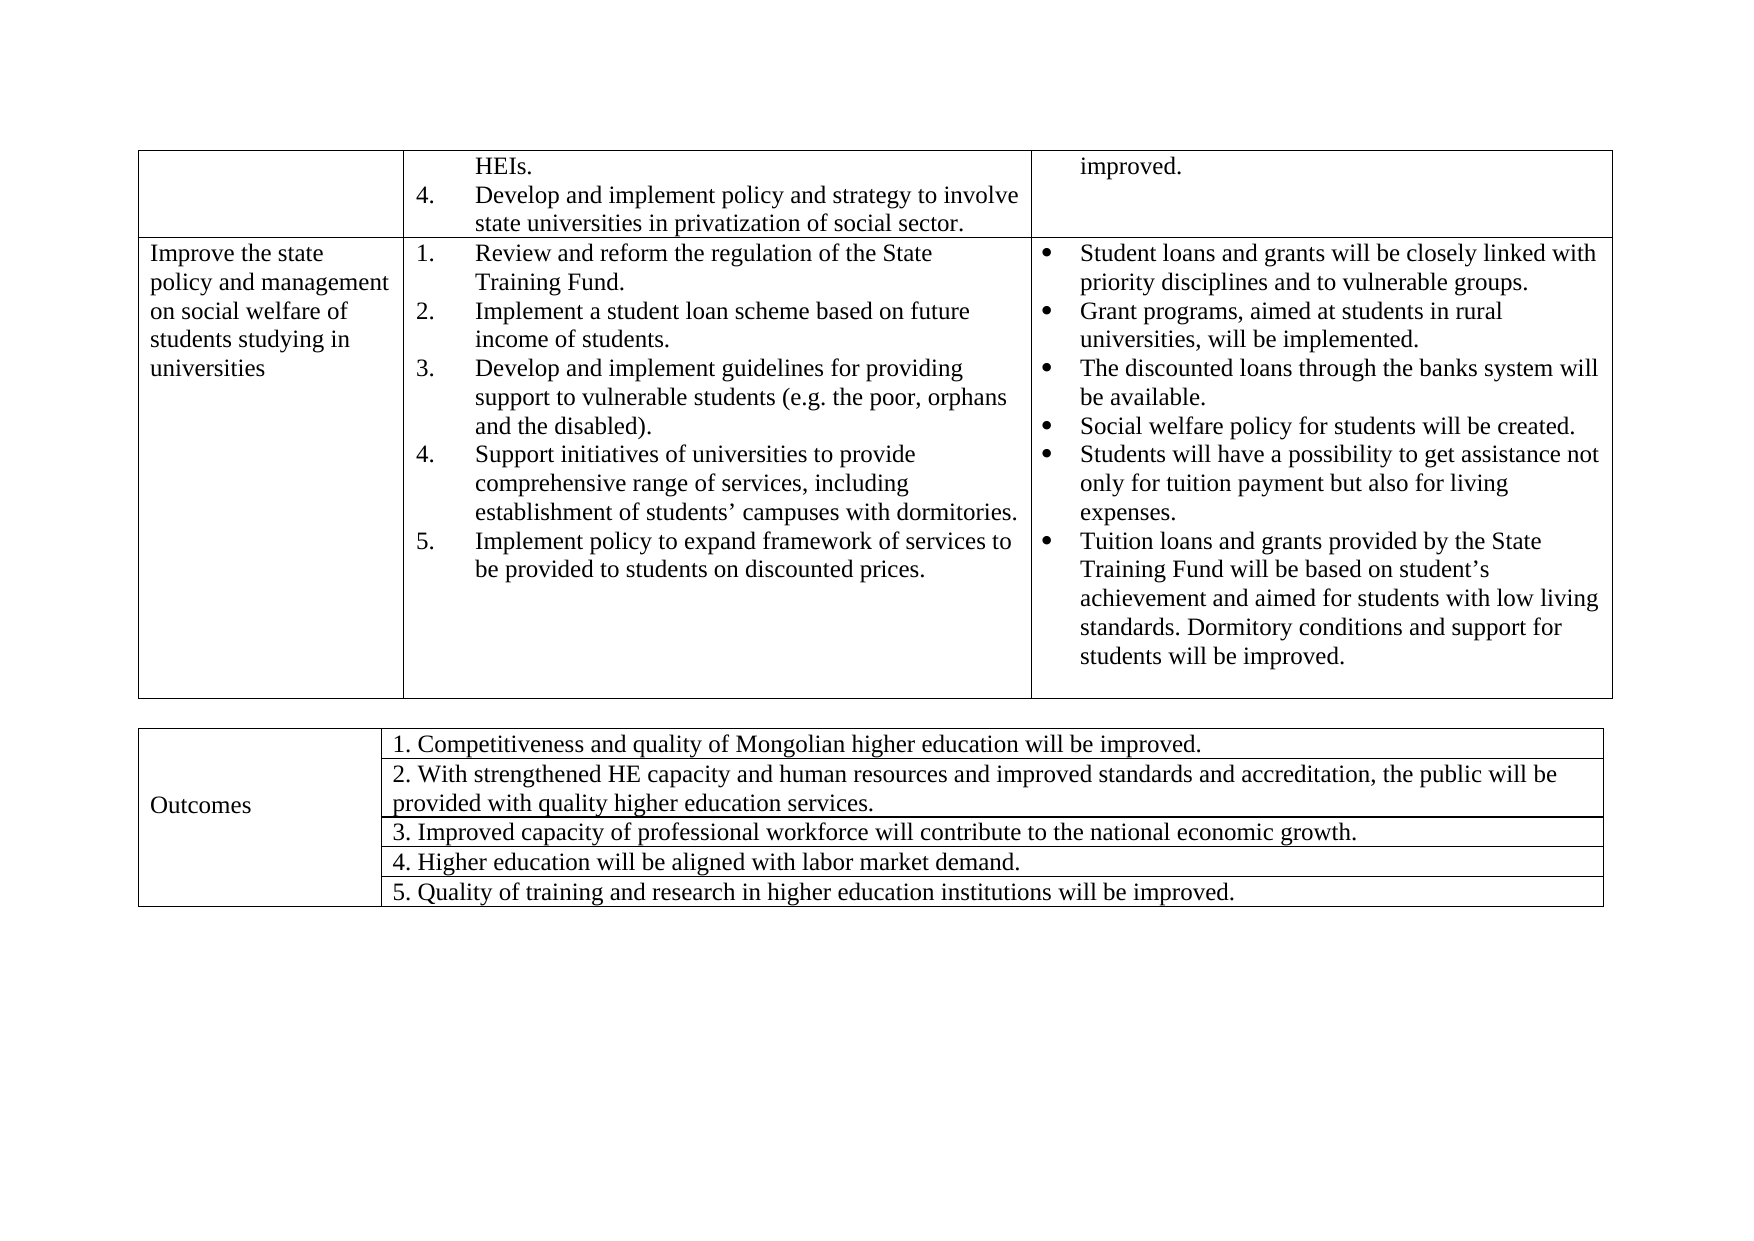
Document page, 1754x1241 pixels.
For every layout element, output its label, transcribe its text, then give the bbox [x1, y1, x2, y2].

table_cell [1032, 151, 1612, 237]
table_cell Student loans and grants will be closely linked with priority disciplines and to vulnerable groups. Grant programs, aimed at students in rural universities, will be implemented. The discounted loans through the banks system will be available. Social welfare policy for students will be created. Students will have a possibility to get assistance not only for tuition payment but also for living expenses. Tuition loans and grants provided by the State Training Fund will be based on student’s achievement and aimed for students with low living standards. Dormitory conditions and support for students will be improved. [1032, 238, 1612, 698]
table_cell 3. Improved capacity of professional workforce will contribute to the national economic growth. [382, 818, 1603, 846]
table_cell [404, 151, 1031, 237]
table_cell 5. Quality of training and research in higher education institutions will be improved. [382, 877, 1603, 906]
table_cell Improve the state policy and management on social welfare of students studying in universities [139, 238, 403, 698]
table_header 1. Competitiveness and quality of Mongolian higher education will be improved. [382, 729, 1603, 758]
table_cell 4. Higher education will be aligned with labor market demand. [382, 847, 1603, 876]
table_cell 2. With strengthened HE capacity and human resources and improved standards and accreditation, the public will be provided with quality higher education services. [382, 759, 1603, 816]
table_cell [139, 151, 403, 237]
table_cell Review and reform the regulation of the State Training Fund. Implement a student loan scheme based on future income of students. Develop and implement guidelines for providing support to vulnerable students (e.g. the poor, orphans and the disabled). Support initiatives of universities to provide comprehensive range of services, including establishment of students’ campuses with dormitories. Implement policy to expand framework of services to be provided to students on discounted prices. [404, 238, 1031, 698]
table_header Outcomes [139, 729, 381, 906]
